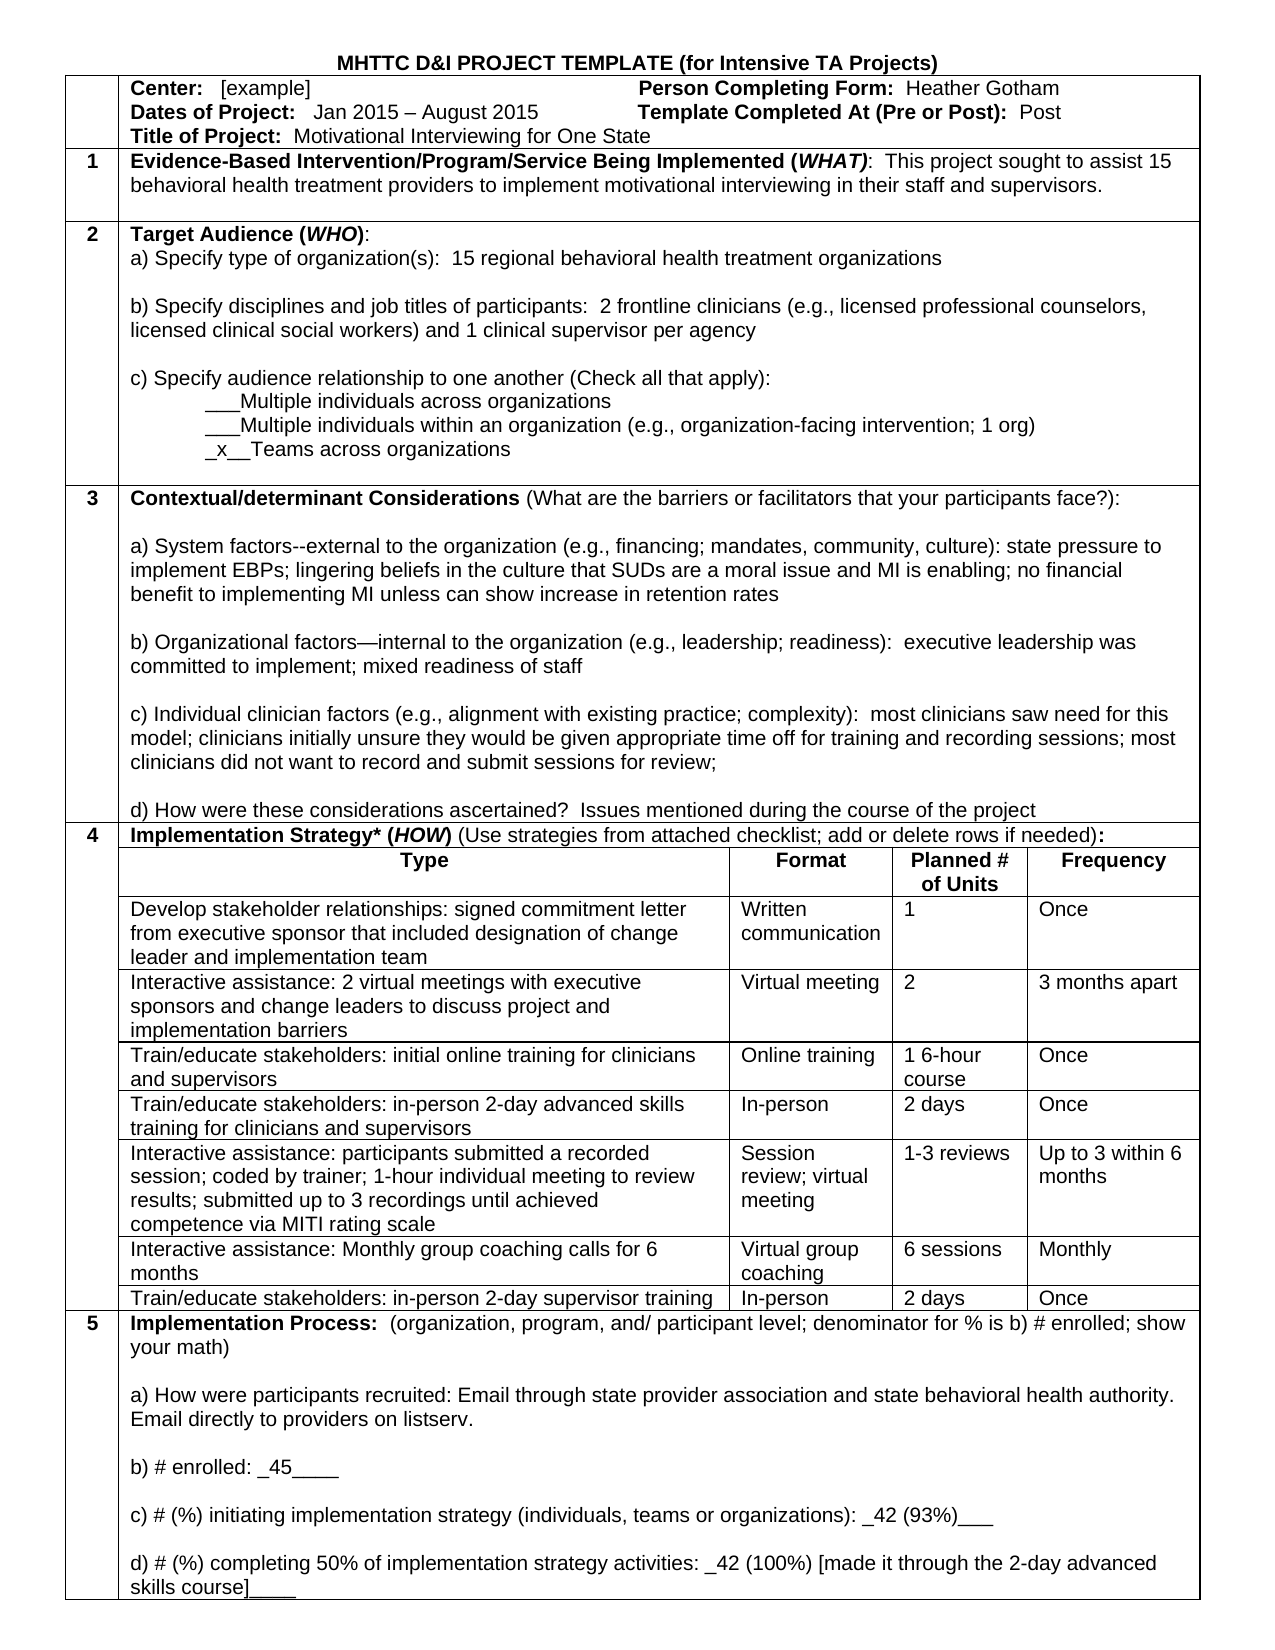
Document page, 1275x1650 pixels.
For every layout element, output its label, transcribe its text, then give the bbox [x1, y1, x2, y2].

table_header Center: [example] Person Completing Form: Heather Gotham Dates of Project: Jan 2015 – August 2015 Template Completed At (Pre or Post): Post Title of Project: Motivational Interviewing for One State [119, 76, 1199, 147]
table_cell 2 days [893, 1286, 1027, 1310]
table_cell Evidence-Based Intervention/Program/Service Being Implemented (WHAT): This project sought to assist 15 behavioral health treatment providers to implement motivational interviewing in their staff and supervisors. [119, 149, 1199, 221]
table_cell Once [1028, 1091, 1199, 1139]
table_cell 3 [66, 486, 118, 822]
table_cell Monthly [1028, 1237, 1199, 1285]
table_cell Planned # of Units [893, 848, 1027, 896]
table_cell Up to 3 within 6 months [1028, 1140, 1199, 1236]
table_cell Train/educate stakeholders: initial online training for clinicians and supervisors [119, 1043, 729, 1090]
table_cell 1 [66, 149, 118, 221]
table_cell Once [1028, 897, 1199, 968]
table_cell 6 sessions [893, 1237, 1027, 1285]
table_cell Once [1028, 1286, 1199, 1310]
table_cell 2 [893, 970, 1027, 1041]
table_cell Format [730, 848, 892, 896]
table_cell 1 6-hour course [893, 1043, 1027, 1090]
table_cell Target Audience (WHO): a) Specify type of organization(s): 15 regional behavioral health treatment organizations b) Specify disciplines and job titles of participants: 2 frontline clinicians (e.g., licensed professional counselors, licensed clinical social workers) and 1 clinical supervisor per agency c) Specify audience relationship to one another (Check all that apply): ___Multiple individuals across organizations ___Multiple individuals within an organization (e.g., organization-facing intervention; 1 org) _x__Teams across organizations [119, 222, 1199, 485]
table_cell Implementation Strategy* (HOW) (Use strategies from attached checklist; add or delete rows if needed): [119, 823, 1199, 847]
table_cell In-person [730, 1286, 892, 1310]
table_cell Online training [730, 1043, 892, 1090]
table_cell Virtual group coaching [730, 1237, 892, 1285]
table_cell 5 [66, 1311, 118, 1599]
table_cell Interactive assistance: Monthly group coaching calls for 6 months [119, 1237, 729, 1285]
table_cell 1 [893, 897, 1027, 968]
table_cell Interactive assistance: participants submitted a recorded session; coded by trainer; 1-hour individual meeting to review results; submitted up to 3 recordings until achieved competence via MITI rating scale [119, 1140, 729, 1236]
table_cell In-person [730, 1091, 892, 1139]
table_cell Once [1028, 1043, 1199, 1090]
table_header [66, 76, 118, 147]
table_cell 2 [66, 222, 118, 485]
table_cell Train/educate stakeholders: in-person 2-day supervisor training [119, 1286, 729, 1310]
table_cell Frequency [1028, 848, 1199, 896]
table_cell Develop stakeholder relationships: signed commitment letter from executive sponsor that included designation of change leader and implementation team [119, 897, 729, 968]
table_cell 3 months apart [1028, 970, 1199, 1041]
table_cell Virtual meeting [730, 970, 892, 1041]
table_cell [119, 1311, 1199, 1599]
table_cell 4 [66, 823, 118, 1310]
table_cell Type [119, 848, 729, 896]
table_cell Session review; virtual meeting [730, 1140, 892, 1236]
text MHTTC D&I PROJECT TEMPLATE (for Intensive TA Projects) [150, 51, 1125, 74]
table_cell 1-3 reviews [893, 1140, 1027, 1236]
table_cell Interactive assistance: 2 virtual meetings with executive sponsors and change leaders to discuss project and implementation barriers [119, 970, 729, 1041]
table_cell Train/educate stakeholders: in-person 2-day advanced skills training for clinicians and supervisors [119, 1091, 729, 1139]
table_cell Contextual/determinant Considerations (What are the barriers or facilitators that your participants face?): a) System factors--external to the organization (e.g., financing; mandates, community, culture): state pressure to implement EBPs; lingering beliefs in the culture that SUDs are a moral issue and MI is enabling; no financial benefit to implementing MI unless can show increase in retention rates b) Organizational factors—internal to the organization (e.g., leadership; readiness): executive leadership was committed to implement; mixed readiness of staff c) Individual clinician factors (e.g., alignment with existing practice; complexity): most clinicians saw need for this model; clinicians initially unsure they would be given appropriate time off for training and recording sessions; most clinicians did not want to record and submit sessions for review; d) How were these considerations ascertained? Issues mentioned during the course of the project [119, 486, 1199, 822]
table_cell 2 days [893, 1091, 1027, 1139]
table_cell Written communication [730, 897, 892, 968]
